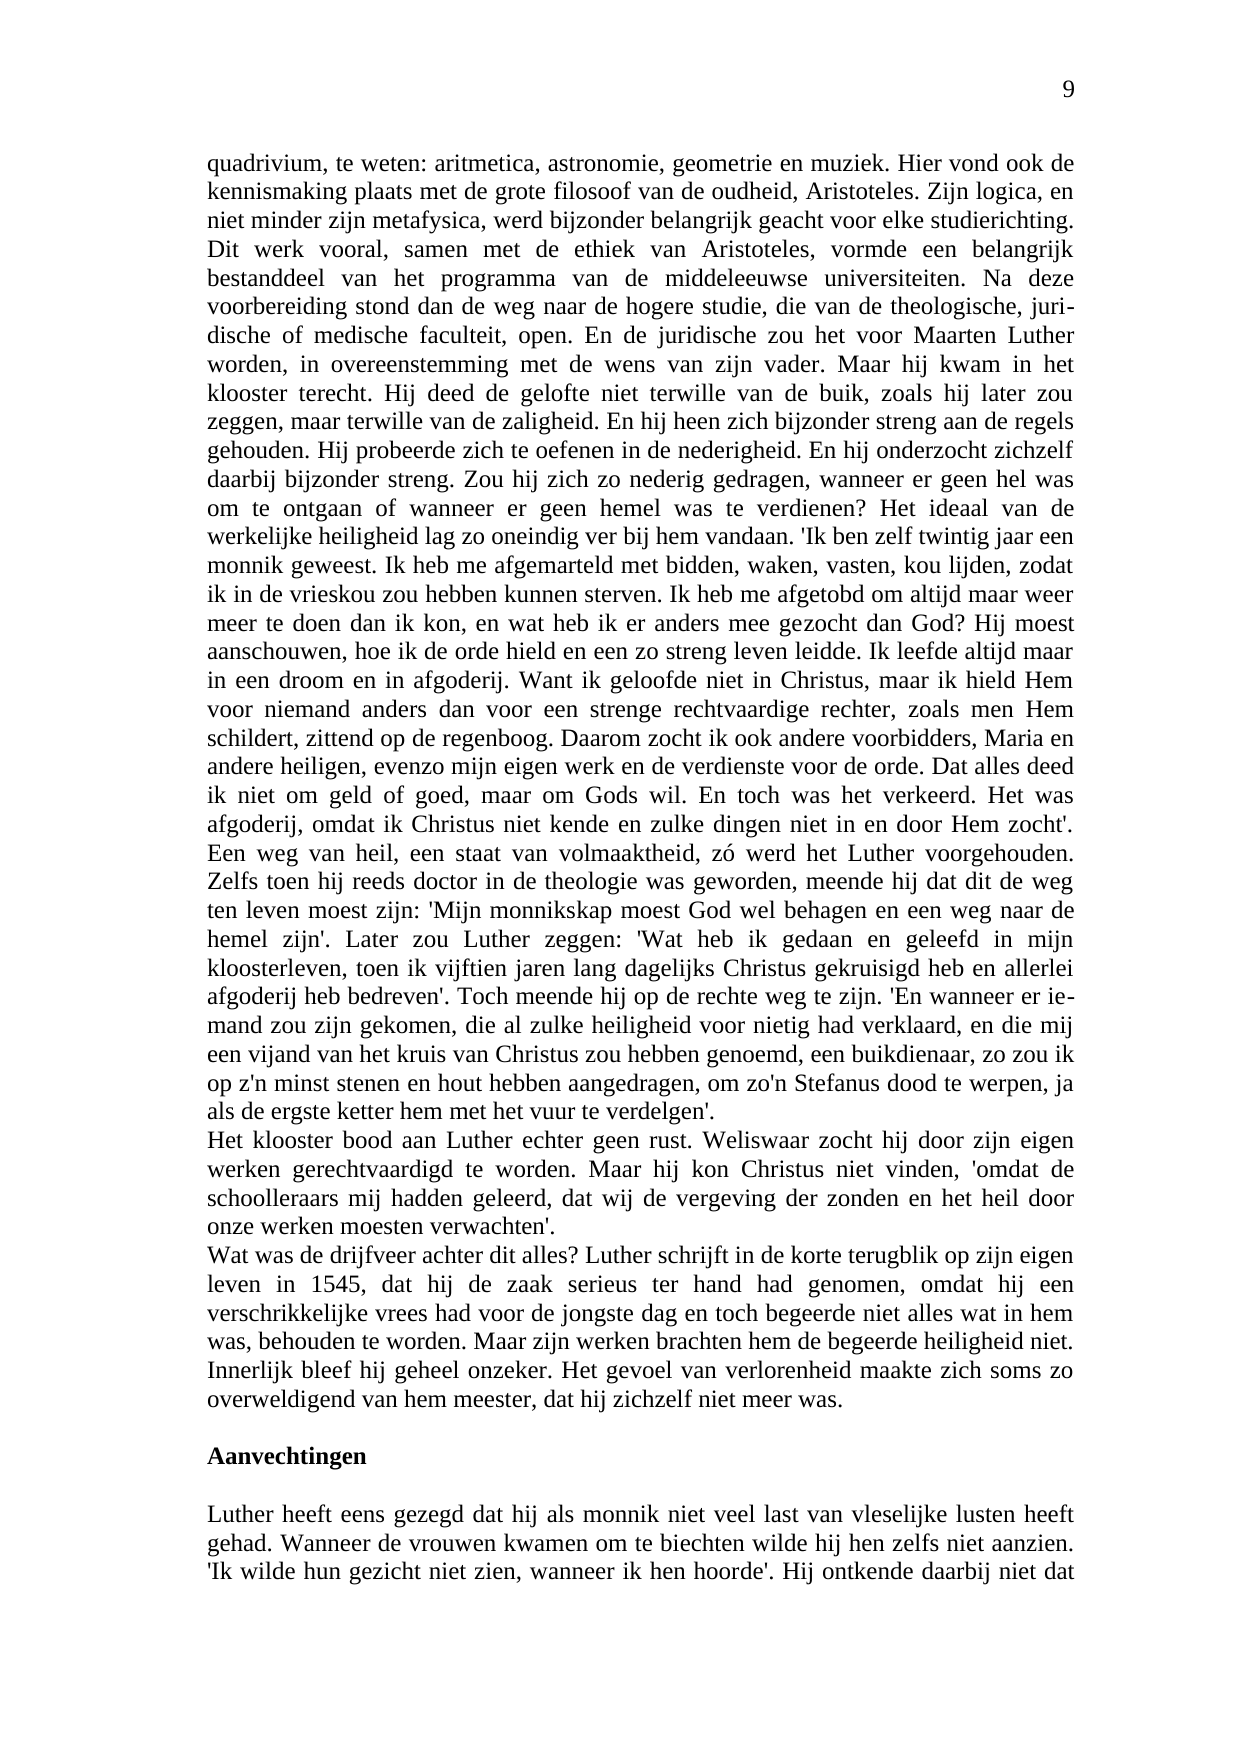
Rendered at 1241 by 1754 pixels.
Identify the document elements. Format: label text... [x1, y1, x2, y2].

text Het klooster bood aan Luther echter geen rust. Weliswaar zocht hij door zijn eigen werken gerechtvaardigd te worden. Maar hij kon Christus niet vinden, 'omdat de schoolleraars mij hadden geleerd, dat wij de vergeving der zonden en het heil door onze werken moesten verwachten'. [207, 1125, 1075, 1240]
text Wat was de drijfveer achter dit alles? Luther schrijft in de korte terugblik op zijn eigen leven in 1545, dat hij de zaak serieus ter hand had genomen, omdat hij een verschrikkelijke vrees had voor de jongste dag en toch begeerde niet alles wat in hem was, behouden te worden. Maar zijn werken brachten hem de begeerde heiligheid niet. Innerlijk bleef hij geheel onzeker. Het gevoel van verlorenheid maakte zich soms zo overweldigend van hem meester, dat hij zichzelf niet meer was. [207, 1240, 1075, 1413]
text Aanvechtingen [207, 1441, 1075, 1470]
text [207, 1499, 1075, 1585]
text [207, 148, 1075, 1125]
